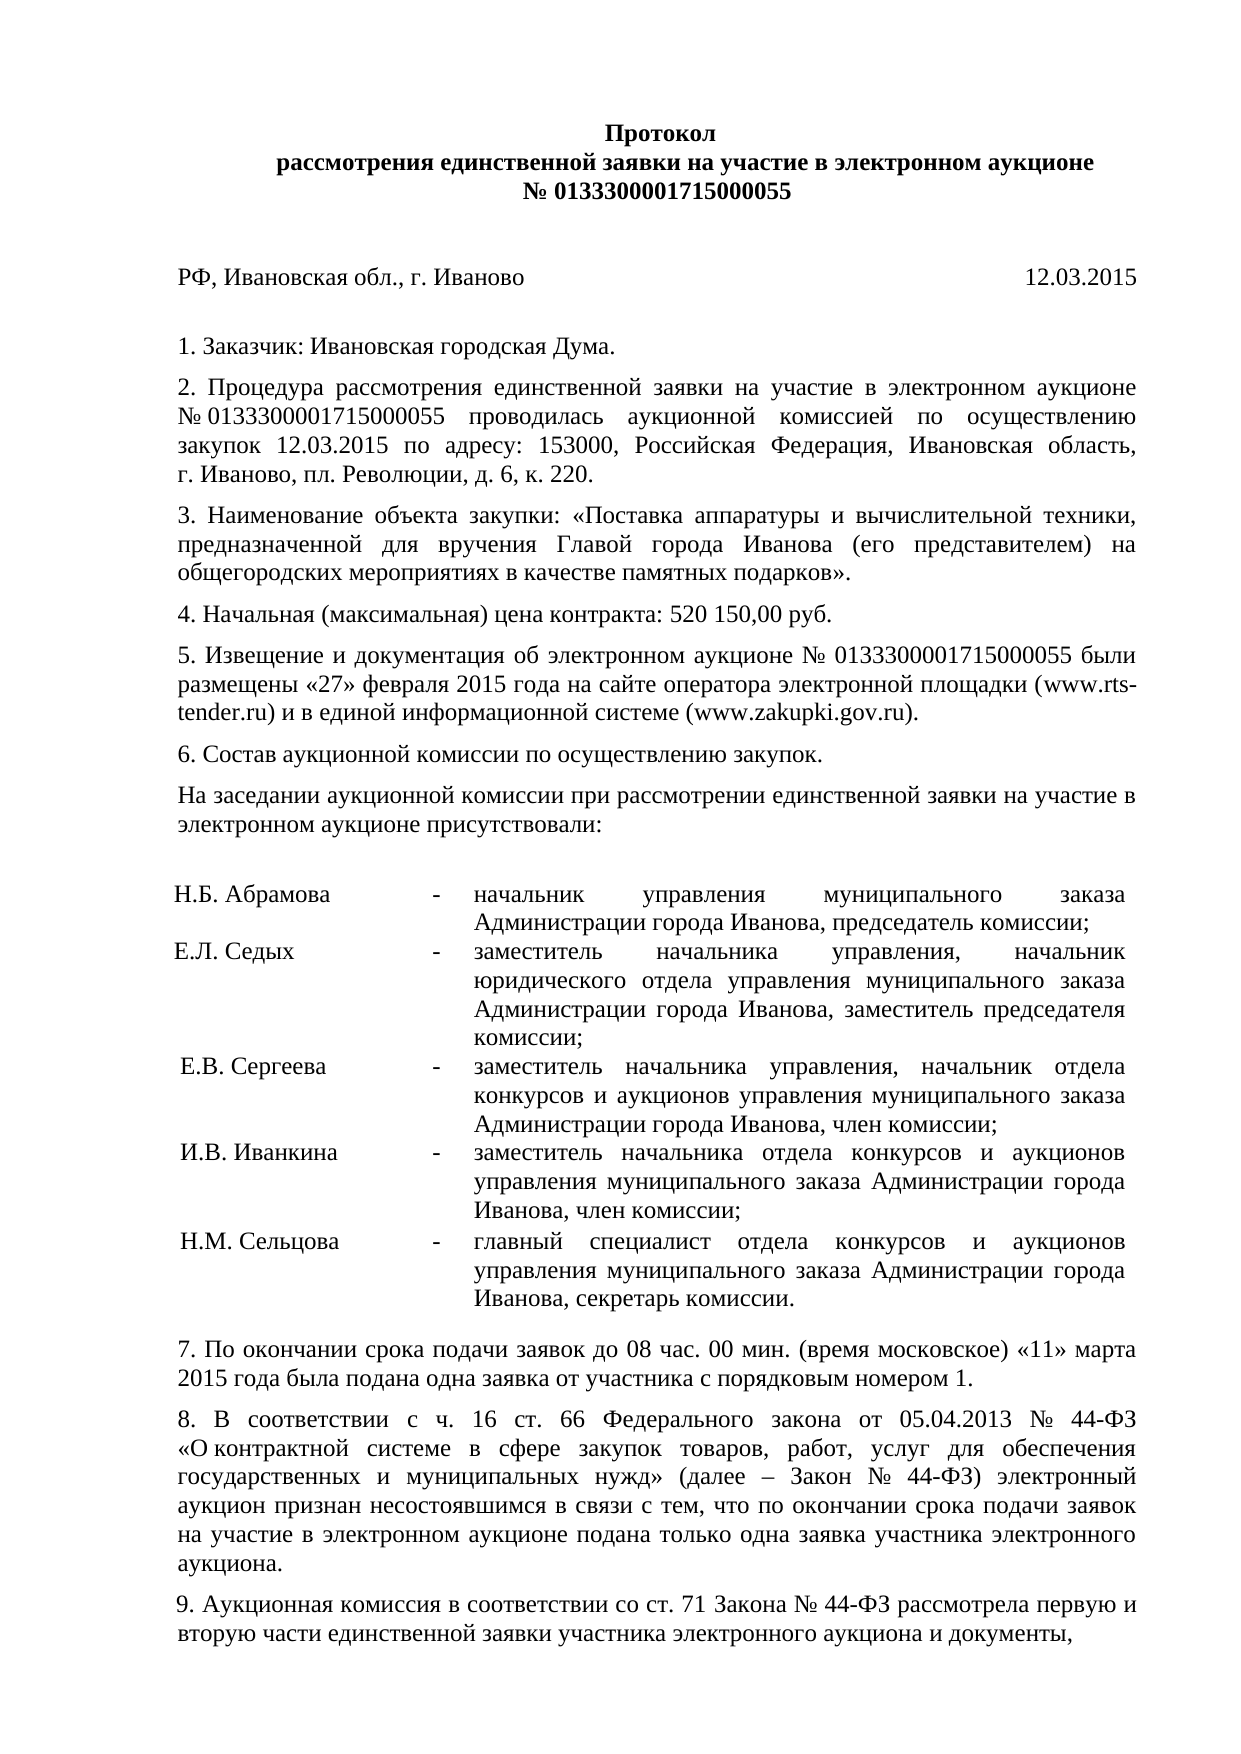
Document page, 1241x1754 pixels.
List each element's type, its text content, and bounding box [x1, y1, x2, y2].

text 9. Аукционная комиссия в соответствии со ст. 71 Закона № 44-ФЗ рассмотрела первую и вторую части единственной заявки участника электронного аукциона и документы, [148, 1589, 1137, 1646]
table_header Н.Б. Абрамова [163, 879, 421, 936]
table_cell Е.Л. Седых [163, 936, 421, 1051]
text На заседании аукционной комиссии при рассмотрении единственной заявки на участие в электронном аукционе присутствовали: [177, 780, 1137, 837]
text № 0133300001715000055 [177, 176, 1137, 204]
table_cell - [421, 1051, 462, 1137]
text 4. Начальная (максимальная) цена контракта: 520 150,00 руб. [177, 599, 1137, 627]
text 8. В соответствии с ч. 16 ст. 66 Федерального закона от 05.04.2013 № 44-ФЗ «О контрактной системе в сфере закупок товаров, работ, услуг для обеспечения государственных и муниципальных нужд» (далее – Закон № 44-ФЗ) электронный аукцион признан несостоявшимся в связи с тем, что по окончании срока подачи заявок на участие в электронном аукционе подана только одна заявка участника электронного аукциона. [177, 1404, 1137, 1576]
text 7. По окончании срока подачи заявок до 08 час. 00 мин. (время московское) «11» марта 2015 года была подана одна заявка от участника с порядковым номером 1. [177, 1334, 1137, 1391]
text рассмотрения единственной заявки на участие в электронном аукционе [177, 147, 1137, 176]
text РФ, Ивановская обл., г. Иваново 12.03.2015 [177, 262, 1137, 319]
text 5. Извещение и документация об электронном аукционе № 0133300001715000055 были размещены «27» февраля 2015 года на сайте оператора электронной площадки (www.rts-tender.ru) и в единой информационной системе (www.zakupki.gov.ru). [177, 640, 1137, 726]
table_cell - [421, 1226, 462, 1321]
table_header - [421, 879, 462, 936]
table_cell Е.В. Сергеева [163, 1051, 421, 1137]
table_cell - [421, 1138, 462, 1226]
table_cell - [421, 936, 462, 1051]
table_cell Н.М. Сельцова [163, 1226, 421, 1321]
table_cell И.В. Иванкина [163, 1138, 421, 1226]
text 3. Наименование объекта закупки: «Поставка аппаратуры и вычислительной техники, предназначенной для вручения Главой города Иванова (его представителем) на общегородских мероприятиях в качестве памятных подарков». [177, 500, 1137, 586]
table_cell заместитель начальника отдела конкурсов и аукционов управления муниципального заказа Администрации города Иванова, член комиссии; [462, 1138, 1137, 1226]
text 1. Заказчик: Ивановская городская Дума. [177, 331, 1137, 360]
table_header начальник управления муниципального заказа Администрации города Иванова, председатель комиссии; [462, 879, 1137, 936]
text Протокол [177, 118, 1137, 147]
table_cell главный специалист отдела конкурсов и аукционов управления муниципального заказа Администрации города Иванова, секретарь комиссии. [462, 1226, 1137, 1321]
text 6. Состав аукционной комиссии по осуществлению закупок. [177, 739, 1137, 767]
table_cell заместитель начальника управления, начальник отдела конкурсов и аукционов управления муниципального заказа Администрации города Иванова, член комиссии; [462, 1051, 1137, 1137]
text 2. Процедура рассмотрения единственной заявки на участие в электронном аукционе № 0133300001715000055 проводилась аукционной комиссией по осуществлению закупок 12.03.2015 по адресу: 153000, Российская Федерация, Ивановская область, г. Иваново, пл. Революции, д. 6, к. 220. [177, 372, 1137, 487]
table_cell заместитель начальника управления, начальник юридического отдела управления муниципального заказа Администрации города Иванова, заместитель председателя комиссии; [462, 936, 1137, 1051]
